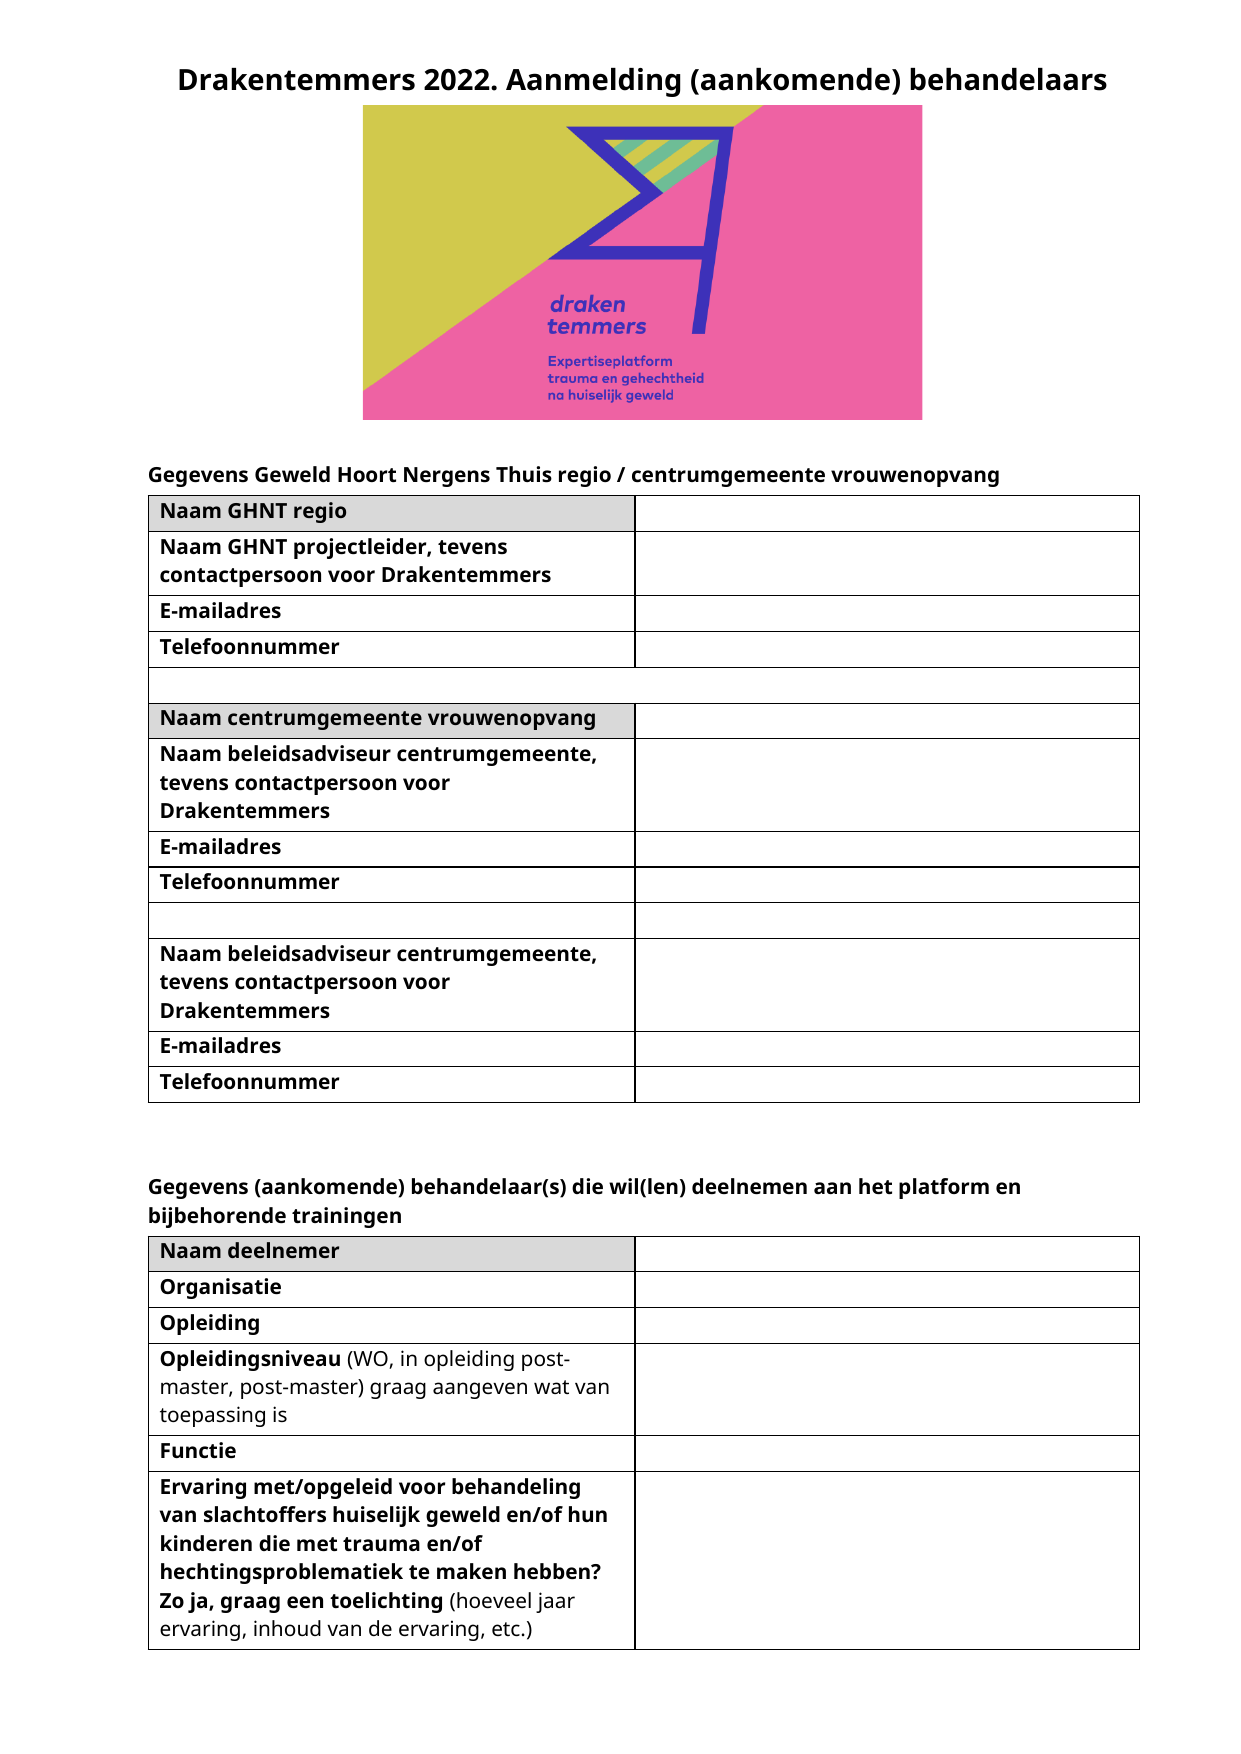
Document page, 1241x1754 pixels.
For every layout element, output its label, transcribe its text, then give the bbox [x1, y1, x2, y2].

table_header Naam GHNT regio [149, 496, 634, 531]
table_cell Opleiding [149, 1308, 634, 1343]
table_cell [636, 1272, 1139, 1307]
table_cell [636, 596, 1139, 631]
table_cell [636, 832, 1139, 866]
table_cell [636, 903, 1139, 938]
table_cell [636, 704, 1139, 738]
table_cell Opleidingsniveau (WO, in opleiding post-master, post-master) graag aangeven wat van toepassing is [149, 1344, 634, 1435]
table_cell Naam GHNT projectleider, tevens contactpersoon voor Drakentemmers [149, 532, 634, 595]
table_cell [636, 1344, 1139, 1435]
table_cell [636, 1067, 1139, 1102]
table_cell Telefoonnummer [149, 1067, 634, 1102]
table_cell E-mailadres [149, 596, 634, 631]
table_header [636, 1237, 1139, 1271]
table_cell Telefoonnummer [149, 868, 634, 902]
table_cell E-mailadres [149, 832, 634, 866]
table_cell [636, 939, 1139, 1031]
text Drakentemmers 2022. Aanmelding (aankomende) behandelaars [148, 59, 1138, 99]
table_cell [636, 868, 1139, 902]
text Gegevens Geweld Hoort Nergens Thuis regio / centrumgemeente vrouwenopvang [148, 461, 1138, 489]
text Gegevens (aankomende) behandelaar(s) die wil(len) deelnemen aan het platform en bijbehorende trainingen [148, 1172, 1138, 1229]
table_cell [149, 668, 1139, 702]
table_cell [636, 532, 1139, 595]
table_cell [149, 903, 634, 938]
table_cell Ervaring met/opgeleid voor behandeling van slachtoffers huiselijk geweld en/of hun kinderen die met trauma en/of hechtingsproblematiek te maken hebben? Zo ja, graag een toelichting (hoeveel jaar ervaring, inhoud van de ervaring, etc.) [149, 1472, 634, 1649]
table_cell Naam beleidsadviseur centrumgemeente, tevens contactpersoon voor Drakentemmers [149, 739, 634, 831]
table_header [636, 496, 1139, 531]
table_cell Naam beleidsadviseur centrumgemeente, tevens contactpersoon voor Drakentemmers [149, 939, 634, 1031]
table_cell [636, 739, 1139, 831]
table_cell [636, 1472, 1139, 1649]
table_cell Telefoonnummer [149, 632, 634, 667]
table_cell [636, 1032, 1139, 1066]
table_cell Organisatie [149, 1272, 634, 1307]
table_cell Functie [149, 1436, 634, 1471]
table_cell Naam centrumgemeente vrouwenopvang [149, 704, 634, 738]
table_cell [636, 1436, 1139, 1471]
table_cell [636, 632, 1139, 667]
table_header Naam deelnemer [149, 1237, 634, 1271]
table_cell [636, 1308, 1139, 1343]
table_cell E-mailadres [149, 1032, 634, 1066]
